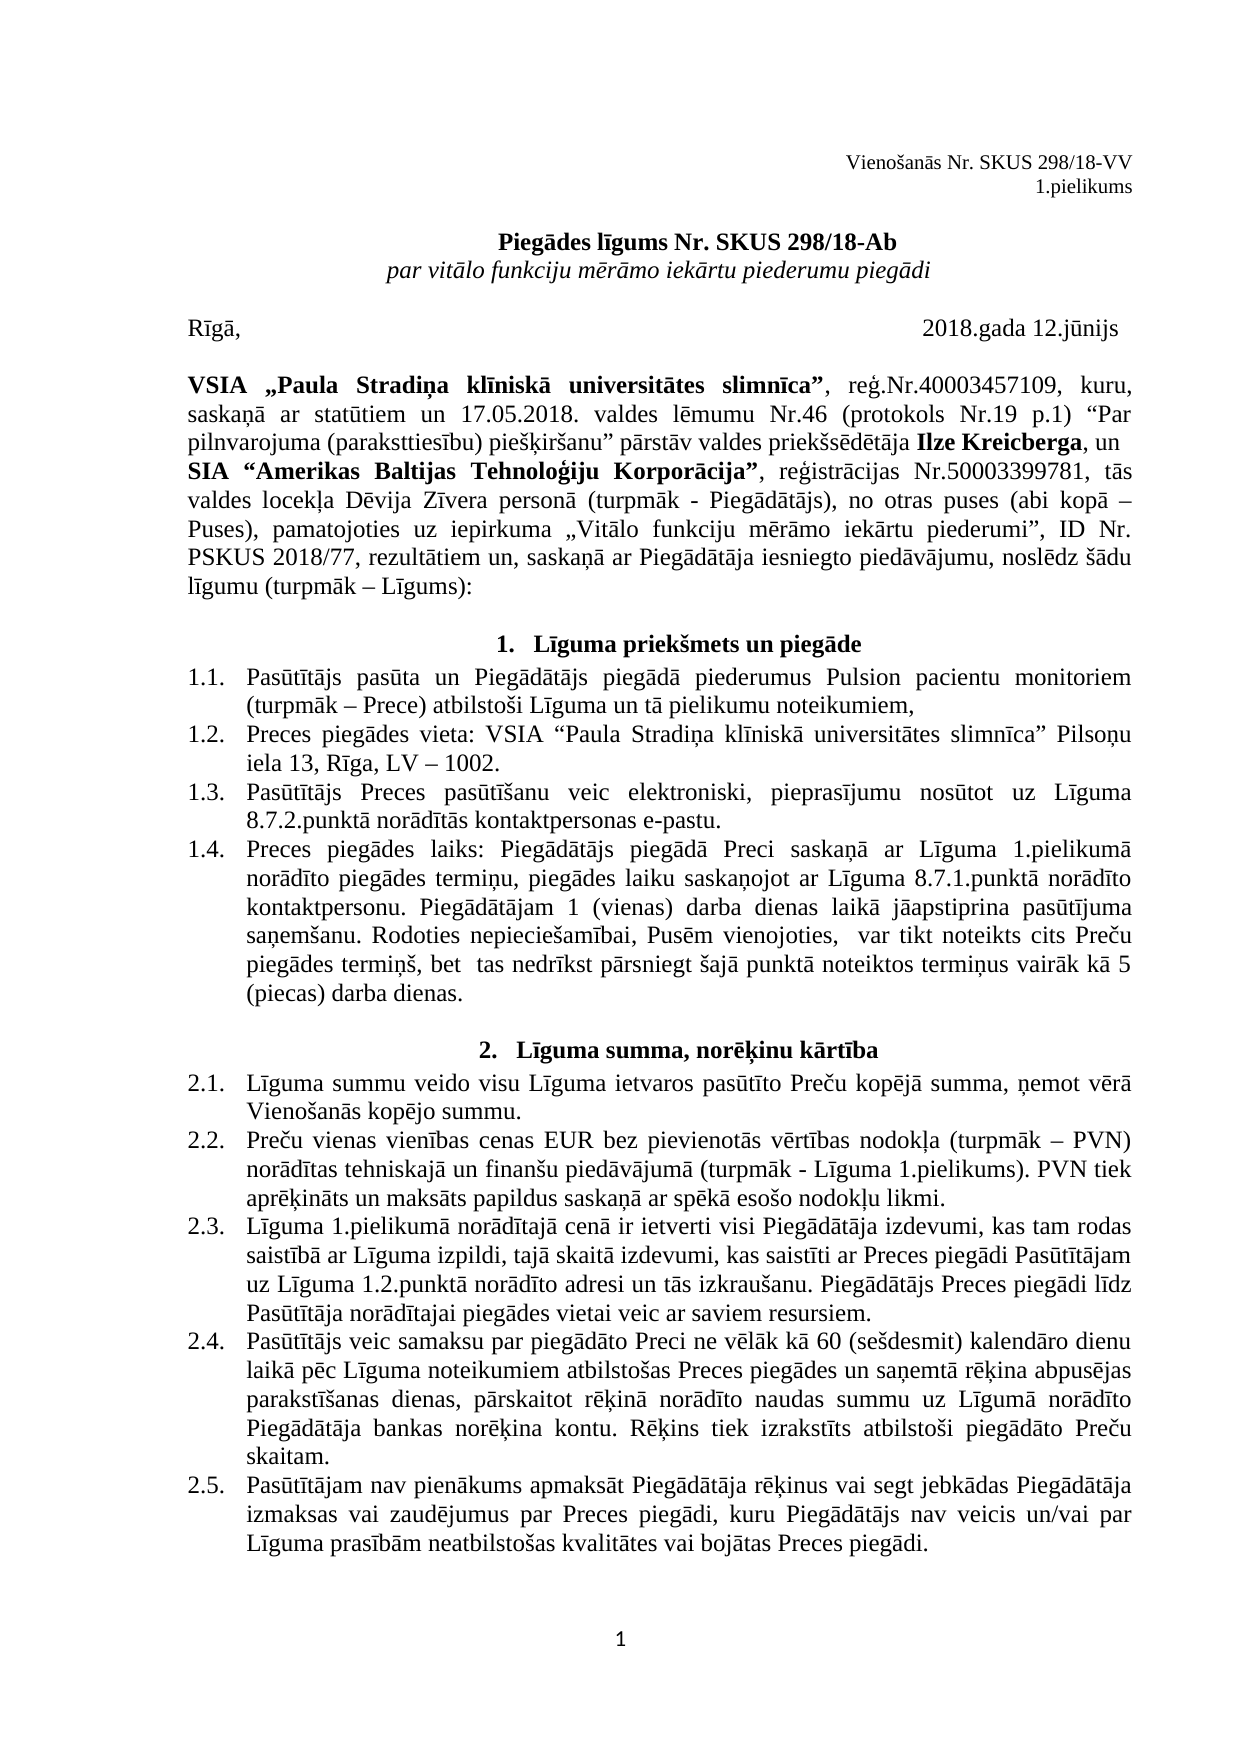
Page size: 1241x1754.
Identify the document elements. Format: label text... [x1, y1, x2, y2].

text SIA “Amerikas Baltijas Tehnoloģiju Korporācija”, reģistrācijas Nr.50003399781, tās valdes locekļa Dēvija Zīvera personā (turpmāk - Piegādātājs), no otras puses (abi kopā – Puses), pamatojoties uz iepirkuma „Vitālo funkciju mērāmo iekārtu piederumi”, ID Nr. PSKUS 2018/77, rezultātiem un, saskaņā ar Piegādātāja iesniegto piedāvājumu, noslēdz šādu līgumu (turpmāk – Līgums): [187, 456, 1132, 600]
list Pasūtītājs pasūta un Piegādātājs piegādā piederumus Pulsion pacientu monitoriem (turpmāk – Prece) atbilstoši Līguma un tā pielikumu noteikumiem, [187, 662, 1132, 719]
list Pasūtītājs veic samaksu par piegādāto Preci ne vēlāk kā 60 (sešdesmit) kalendāro dienu laikā pēc Līguma noteikumiem atbilstošas Preces piegādes un saņemtā rēķina abpusējas parakstīšanas dienas, pārskaitot rēķinā norādīto naudas summu uz Līgumā norādīto Piegādātāja bankas norēķina kontu. Rēķins tiek izrakstīts atbilstoši piegādāto Preču skaitam. [187, 1326, 1132, 1470]
text 1.pielikums [262, 174, 1132, 198]
text VSIA „Paula Stradiņa klīniskā universitātes slimnīca”, reģ.Nr.40003457109, kuru, saskaņā ar statūtiem un 17.05.2018. valdes lēmumu Nr.46 (protokols Nr.19 p.1) “Par pilnvarojuma (paraksttiesību) piešķiršanu” pārstāv valdes priekšsēdētāja Ilze Kreicberga, un [187, 370, 1132, 456]
list Līguma priekšmets un piegāde [225, 629, 1132, 657]
list Preces piegādes vieta: VSIA “Paula Stradiņa klīniskā universitātes slimnīca” Pilsoņu iela 13, Rīga, LV – 1002. [187, 719, 1132, 777]
list Pasūtītājs Preces pasūtīšanu veic elektroniski, pieprasījumu nosūtot uz Līguma 8.7.2.punktā norādītās kontaktpersonas e-pastu. [187, 777, 1132, 834]
text Piegādes līgums Nr. SKUS 298/18-Ab [262, 227, 1132, 256]
list Līguma 1.pielikumā norādītajā cenā ir ietverti visi Piegādātāja izdevumi, kas tam rodas saistībā ar Līguma izpildi, tajā skaitā izdevumi, kas saistīti ar Preces piegādi Pasūtītājam uz Līguma 1.2.punktā norādīto adresi un tās izkraušanu. Piegādātājs Preces piegādi līdz Pasūtītāja norādītajai piegādes vietai veic ar saviem resursiem. [187, 1211, 1132, 1326]
list Preču vienas vienības cenas EUR bez pievienotās vērtības nodokļa (turpmāk – PVN) norādītas tehniskajā un finanšu piedāvājumā (turpmāk - Līguma 1.pielikums). PVN tiek aprēķināts un maksāts papildus saskaņā ar spēkā esošo nodokļu likmi. [187, 1125, 1132, 1211]
text Vienošanās Nr. SKUS 298/18-VV [262, 150, 1132, 174]
text par vitālo funkciju mērāmo iekārtu piederumu piegādi [187, 256, 1132, 284]
list Pasūtītājam nav pienākums apmaksāt Piegādātāja rēķinus vai segt jebkādas Piegādātāja izmaksas vai zaudējumus par Preces piegādi, kuru Piegādātājs nav veicis un/vai par Līguma prasībām neatbilstošas kvalitātes vai bojātas Preces piegādi. [187, 1470, 1132, 1556]
list Līguma summu veido visu Līguma ietvaros pasūtīto Preču kopējā summa, ņemot vērā Vienošanās kopējo summu. [187, 1068, 1132, 1125]
list Preces piegādes laiks: Piegādātājs piegādā Preci saskaņā ar Līguma 1.pielikumā norādīto piegādes termiņu, piegādes laiku saskaņojot ar Līguma 8.7.1.punktā norādīto kontaktpersonu. Piegādātājam 1 (vienas) darba dienas laikā jāapstiprina pasūtījuma saņemšanu. Rodoties nepieciešamībai, Pusēm vienojoties, var tikt noteikts cits Preču piegādes termiņš, bet tas nedrīkst pārsniegt šajā punktā noteiktos termiņus vairāk kā 5 (piecas) darba dienas. [187, 834, 1132, 1007]
list Līguma summa, norēķinu kārtība [225, 1035, 1132, 1063]
text Rīgā, 2018.gada 12.jūnijs [187, 313, 1132, 342]
